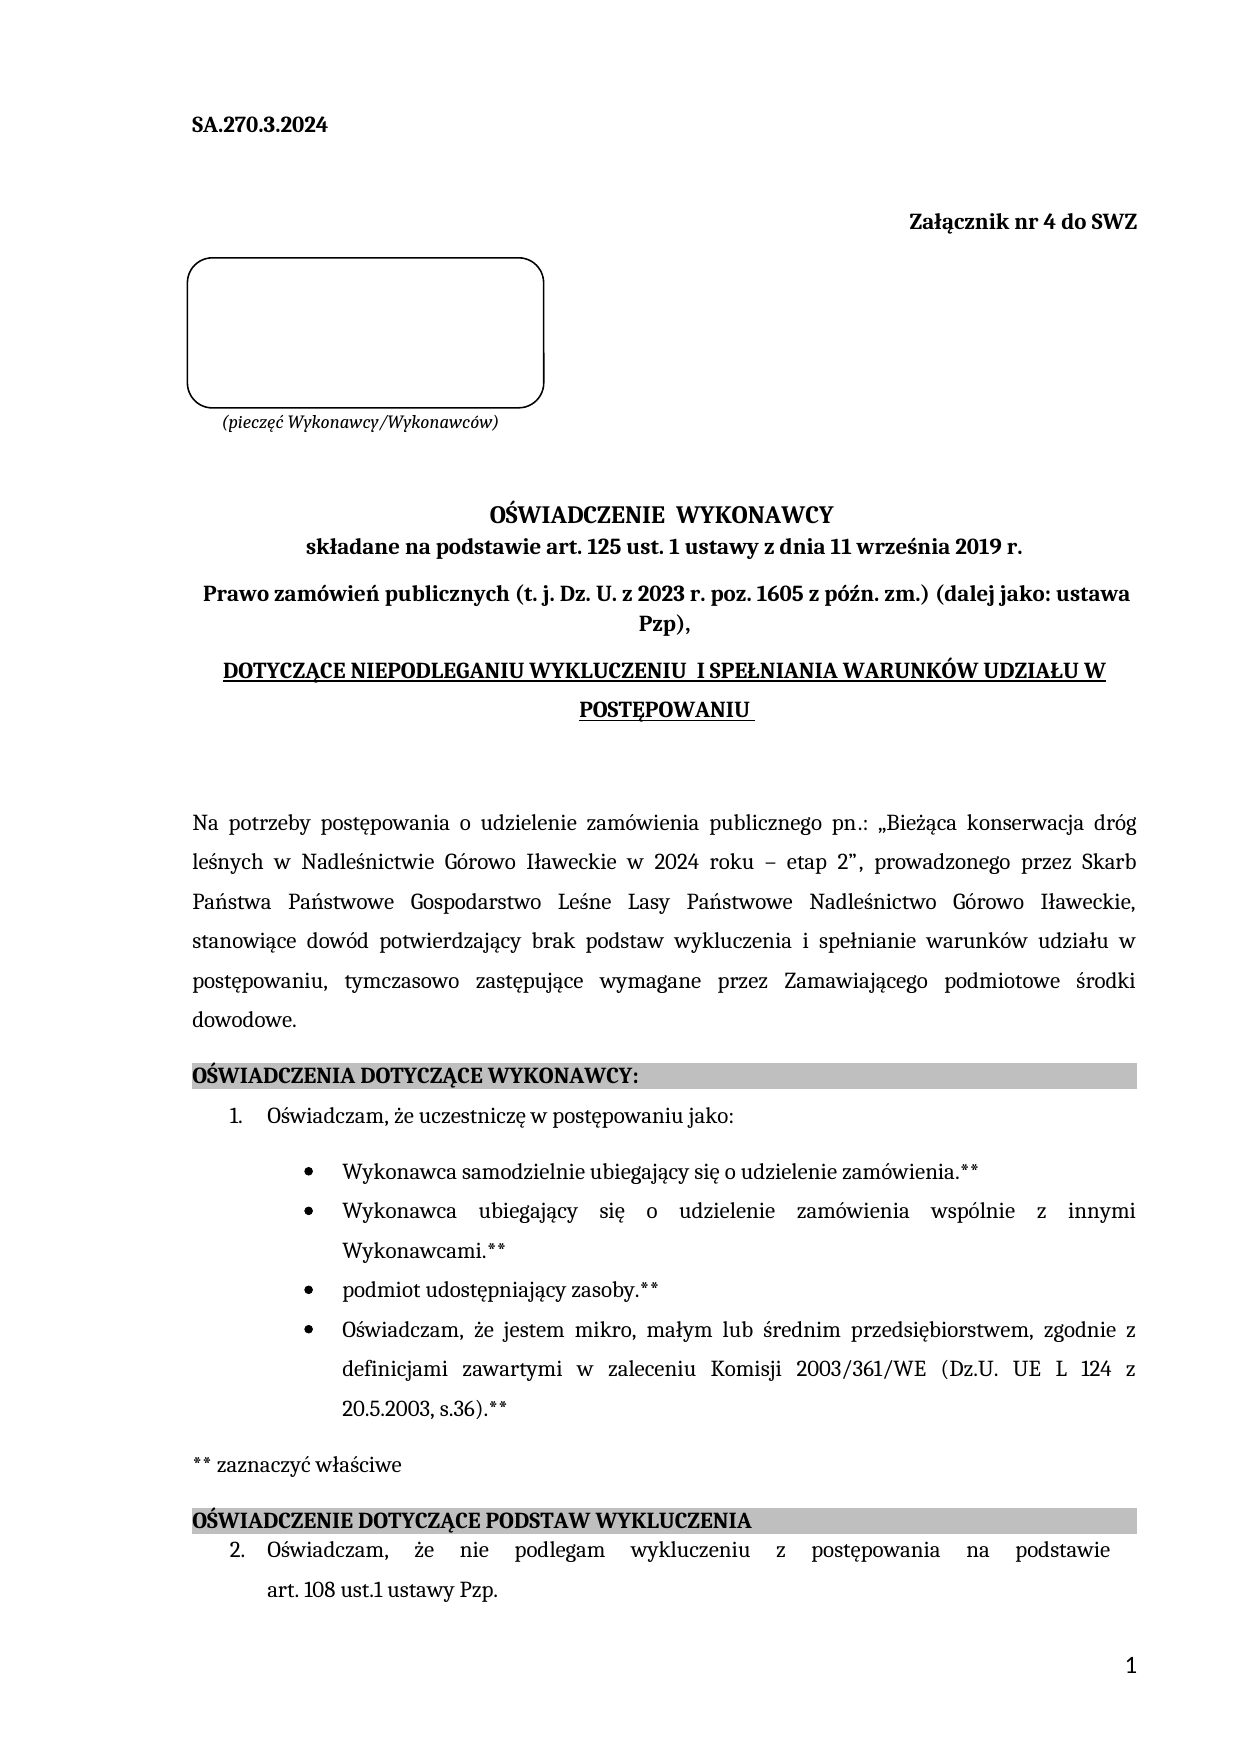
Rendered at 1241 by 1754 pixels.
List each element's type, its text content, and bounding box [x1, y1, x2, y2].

text OŚWIADCZENIA DOTYCZĄCE WYKONAWCY: [192, 1063, 1137, 1089]
list Wykonawca samodzielnie ubiegający się o udzielenie zamówienia.** [304, 1159, 1137, 1185]
list Oświadczam, że nie podlegam wykluczeniu z postępowania na podstawie art. 108 ust.1 ustawy Pzp. [229, 1537, 1137, 1603]
text DOTYCZĄCE NIEPODLEGANIU WYKLUCZENIU I SPEŁNIANIA WARUNKÓW UDZIAŁU W POSTĘPOWANIU [192, 658, 1137, 724]
list Wykonawca ubiegający się o udzielenie zamówienia wspólnie z innymi Wykonawcami.** [304, 1198, 1137, 1264]
text OŚWIADCZENIE WYKONAWCY składane na podstawie art. 125 ust. 1 ustawy z dnia 11 września 2019 r. [192, 501, 1137, 560]
text Załącznik nr 4 do SWZ [192, 209, 1137, 235]
text OŚWIADCZENIE DOTYCZĄCE PODSTAW WYKLUCZENIA [192, 1508, 1137, 1534]
text Na potrzeby postępowania o udzielenie zamówienia publicznego pn.: „Bieżąca konserwacja dróg leśnych w Nadleśnictwie Górowo Iławeckie w 2024 roku – etap 2”, prowadzonego przez Skarb Państwa Państwowe Gospodarstwo Leśne Lasy Państwowe Nadleśnictwo Górowo Iławeckie, stanowiące dowód potwierdzający brak podstaw wykluczenia i spełnianie warunków udziału w postępowaniu, tymczasowo zastępujące wymagane przez Zamawiającego podmiotowe środki dowodowe. [192, 809, 1137, 1033]
text Prawo zamówień publicznych (t. j. Dz. U. z 2023 r. poz. 1605 z późn. zm.) (dalej jako: ustawa Pzp), [192, 581, 1137, 637]
list Oświadczam, że uczestniczę w postępowaniu jako: [229, 1103, 1137, 1129]
text SA.270.3.2024 [192, 112, 1137, 138]
text (pieczęć Wykonawcy/Wykonawców) [192, 412, 1137, 434]
list Oświadczam, że jestem mikro, małym lub średnim przedsiębiorstwem, zgodnie z definicjami zawartymi w zaleceniu Komisji 2003/361/WE (Dz.U. UE L 124 z 20.5.2003, s.36).** [304, 1317, 1137, 1422]
list podmiot udostępniający zasoby.** [304, 1277, 1137, 1303]
text ** zaznaczyć właściwe [192, 1452, 1137, 1478]
